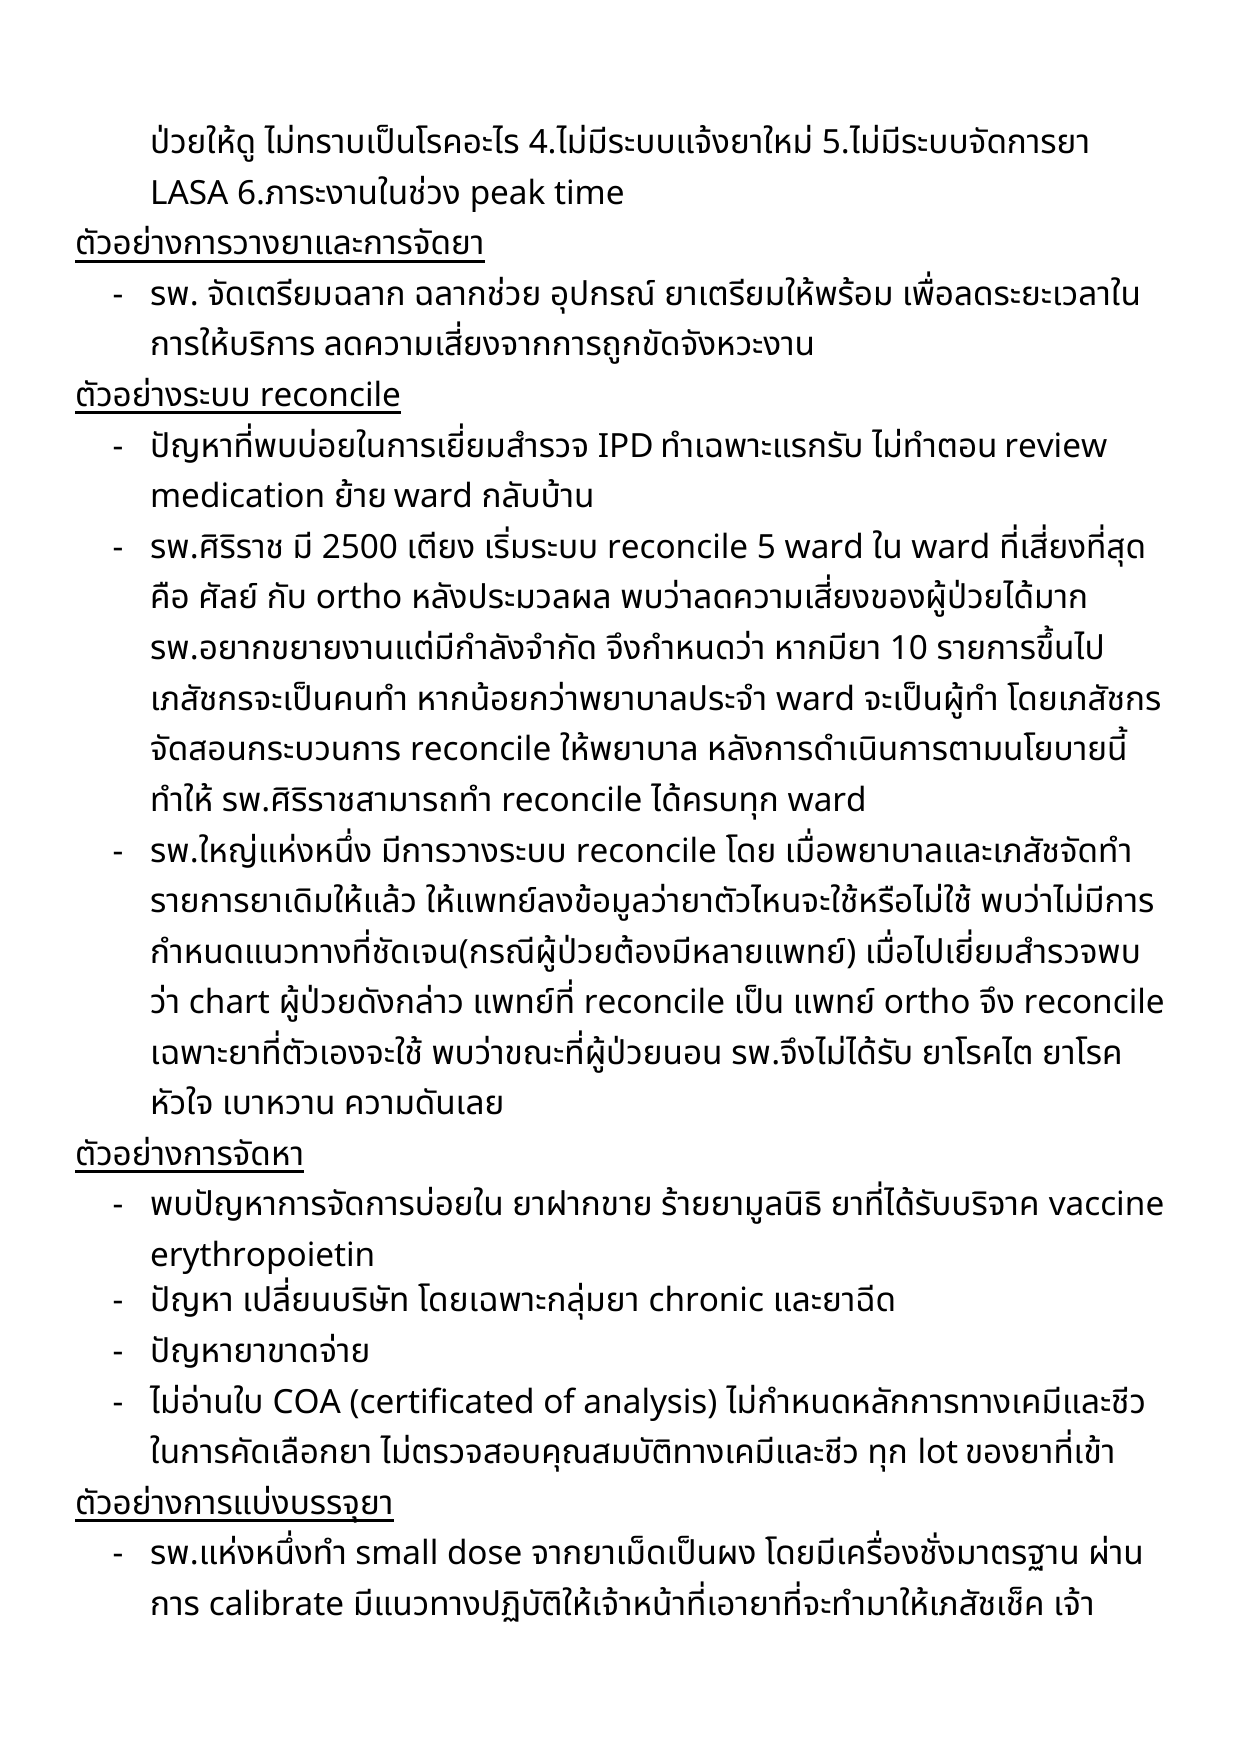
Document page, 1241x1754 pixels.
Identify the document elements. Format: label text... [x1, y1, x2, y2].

list รพ. จัดเตรียมฉลาก ฉลากช่วย อุปกรณ์ ยาเตรียมให้พร้อม เพื่อลดระยะเวลาในการให้บริการ ลดความเสี่ยงจากการถูกขัดจังหวะงาน [112, 270, 1165, 371]
list พบปัญหาการจัดการบ่อยใน ยาฝากขาย ร้ายยามูลนิธิ ยาที่ได้รับบริจาค vaccine erythropoietin [112, 1180, 1165, 1276]
list ปัญหายาขาดจ่าย [112, 1327, 1165, 1377]
text ตัวอย่างระบบ reconcile [75, 371, 1165, 421]
text ตัวอย่างการจัดหา [75, 1130, 1165, 1180]
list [112, 1529, 1165, 1630]
text ตัวอย่างการวางยาและการจัดยา [75, 219, 1165, 270]
list ไม่อ่านใบ COA (certificated of analysis) ไม่กำหนดหลักการทางเคมีและชีว ในการคัดเลือกยา ไม่ตรวจสอบคุณสมบัติทางเคมีและชีว ทุก lotของยาที่เข้า [112, 1377, 1165, 1479]
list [112, 118, 1165, 219]
text ตัวอย่างการแบ่งบรรจุยา [75, 1479, 1165, 1529]
list รพ.ศิริราช มี 2500 เตียง เริ่มระบบ reconcile 5 ward ใน ward ที่เสี่ยงที่สุด คือ ศัลย์ กับ ortho หลังประมวลผล พบว่าลดความเสี่ยงของผู้ป่วยได้มาก รพ.อยากขยายงานแต่มีกำลังจำกัด จึงกำหนดว่า หากมียา 10 รายการขึ้นไป เภสัชกรจะเป็นคนทำ หากน้อยกว่าพยาบาลประจำ ward จะเป็นผู้ทำ โดยเภสัชกรจัดสอนกระบวนการ reconcile ให้พยาบาล หลังการดำเนินการตามนโยบายนี้ทำให้ รพ.ศิริราชสามารถทำ reconcile ได้ครบทุก ward [112, 523, 1165, 826]
list ปัญหาที่พบบ่อยในการเยี่ยมสำรวจ IPDทำเฉพาะแรกรับ ไม่ทำตอนreview medication ย้ายward กลับบ้าน [112, 421, 1165, 523]
list ปัญหา เปลี่ยนบริษัท โดยเฉพาะกลุ่มยา chronic และยาฉีด [112, 1276, 1165, 1327]
list รพ.ใหญ่แห่งหนึ่ง มีการวางระบบ reconcile โดย เมื่อพยาบาลและเภสัชจัดทำรายการยาเดิมให้แล้ว ให้แพทย์ลงข้อมูลว่ายาตัวไหนจะใช้หรือไม่ใช้ พบว่าไม่มีการกำหนดแนวทางที่ชัดเจน(กรณีผู้ป่วยต้องมีหลายแพทย์) เมื่อไปเยี่ยมสำรวจพบว่า chart ผู้ป่วยดังกล่าว แพทย์ที่ reconcile เป็น แพทย์ ortho จึง reconcile เฉพาะยาที่ตัวเองจะใช้ พบว่าขณะที่ผู้ป่วยนอน รพ.จึงไม่ได้รับ ยาโรคไต ยาโรคหัวใจ เบาหวาน ความดันเลย [112, 826, 1165, 1130]
